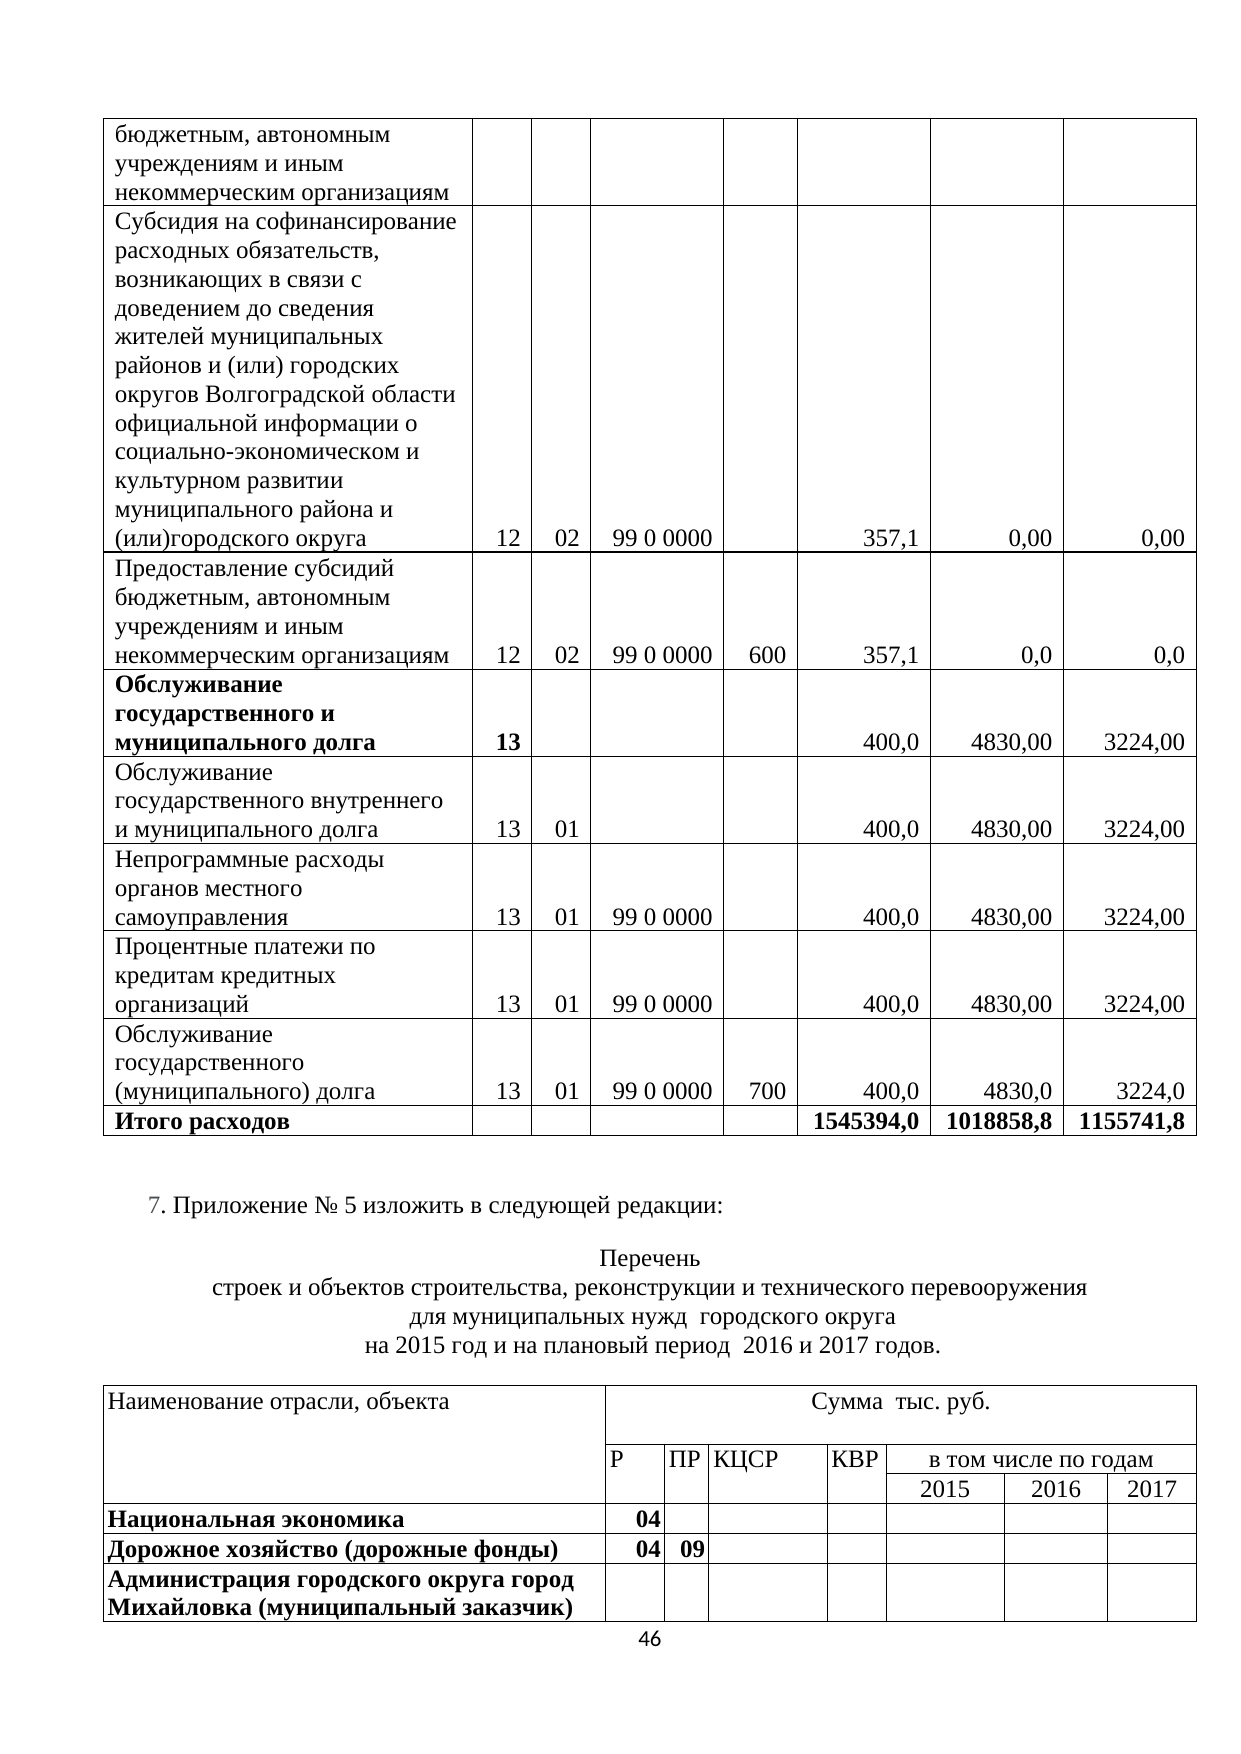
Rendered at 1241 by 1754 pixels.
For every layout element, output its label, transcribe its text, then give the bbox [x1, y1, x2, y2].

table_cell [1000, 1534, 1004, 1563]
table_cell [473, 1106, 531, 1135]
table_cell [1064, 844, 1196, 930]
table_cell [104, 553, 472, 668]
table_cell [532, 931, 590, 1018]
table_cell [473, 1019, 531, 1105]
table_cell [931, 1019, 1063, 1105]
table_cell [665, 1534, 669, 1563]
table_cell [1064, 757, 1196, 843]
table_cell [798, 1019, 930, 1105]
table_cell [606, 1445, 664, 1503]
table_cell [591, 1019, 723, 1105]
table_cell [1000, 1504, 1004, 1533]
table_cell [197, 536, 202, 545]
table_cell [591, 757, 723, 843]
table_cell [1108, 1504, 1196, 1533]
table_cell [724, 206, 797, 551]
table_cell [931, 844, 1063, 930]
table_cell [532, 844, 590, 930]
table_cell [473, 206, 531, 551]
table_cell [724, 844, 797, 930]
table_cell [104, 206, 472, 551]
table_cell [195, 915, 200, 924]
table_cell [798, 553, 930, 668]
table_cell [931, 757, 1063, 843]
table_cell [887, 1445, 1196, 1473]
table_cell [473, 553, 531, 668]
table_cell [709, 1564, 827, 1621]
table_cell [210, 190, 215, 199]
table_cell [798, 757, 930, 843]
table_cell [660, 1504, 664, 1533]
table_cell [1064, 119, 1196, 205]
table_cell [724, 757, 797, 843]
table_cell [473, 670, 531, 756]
text для муниципальных нужд городского округа [148, 1301, 1152, 1330]
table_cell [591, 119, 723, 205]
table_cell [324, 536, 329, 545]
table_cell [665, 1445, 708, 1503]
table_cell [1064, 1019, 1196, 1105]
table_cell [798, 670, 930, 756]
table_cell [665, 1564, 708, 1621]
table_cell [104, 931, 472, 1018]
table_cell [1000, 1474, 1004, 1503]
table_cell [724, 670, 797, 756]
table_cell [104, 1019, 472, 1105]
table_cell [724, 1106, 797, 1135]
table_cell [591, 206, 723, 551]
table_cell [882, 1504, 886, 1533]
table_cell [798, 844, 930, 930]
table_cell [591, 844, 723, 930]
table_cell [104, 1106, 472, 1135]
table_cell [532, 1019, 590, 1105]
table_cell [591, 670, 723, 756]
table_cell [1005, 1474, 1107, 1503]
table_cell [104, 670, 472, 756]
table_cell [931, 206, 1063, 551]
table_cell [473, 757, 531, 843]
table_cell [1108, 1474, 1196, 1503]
text 7. Приложение № 5 изложить в следующей редакции: [148, 1190, 1152, 1218]
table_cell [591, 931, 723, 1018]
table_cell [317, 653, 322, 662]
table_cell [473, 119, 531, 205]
text на 2015 год и на плановый период 2016 и 2017 годов. [148, 1330, 1152, 1358]
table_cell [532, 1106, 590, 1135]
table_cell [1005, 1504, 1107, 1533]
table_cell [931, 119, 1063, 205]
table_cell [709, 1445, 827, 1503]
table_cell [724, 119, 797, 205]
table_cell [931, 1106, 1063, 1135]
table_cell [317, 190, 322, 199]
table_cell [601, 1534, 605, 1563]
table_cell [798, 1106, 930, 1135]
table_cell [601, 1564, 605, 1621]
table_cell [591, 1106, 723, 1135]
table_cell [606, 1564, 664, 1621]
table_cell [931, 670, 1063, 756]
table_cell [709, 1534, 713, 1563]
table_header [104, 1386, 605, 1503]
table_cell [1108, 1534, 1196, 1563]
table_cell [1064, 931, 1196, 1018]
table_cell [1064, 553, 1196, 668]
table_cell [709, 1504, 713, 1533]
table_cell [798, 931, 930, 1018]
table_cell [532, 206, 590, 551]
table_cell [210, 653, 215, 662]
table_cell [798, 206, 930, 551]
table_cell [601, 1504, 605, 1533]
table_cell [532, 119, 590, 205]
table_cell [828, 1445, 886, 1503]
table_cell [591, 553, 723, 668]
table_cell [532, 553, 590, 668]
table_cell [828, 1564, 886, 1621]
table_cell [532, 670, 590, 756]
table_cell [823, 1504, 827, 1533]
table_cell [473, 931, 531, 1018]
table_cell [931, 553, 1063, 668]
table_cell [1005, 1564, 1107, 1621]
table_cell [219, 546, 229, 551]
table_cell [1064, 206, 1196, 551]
text строек и объектов строительства, реконструкции и технического перевооружения [148, 1272, 1152, 1301]
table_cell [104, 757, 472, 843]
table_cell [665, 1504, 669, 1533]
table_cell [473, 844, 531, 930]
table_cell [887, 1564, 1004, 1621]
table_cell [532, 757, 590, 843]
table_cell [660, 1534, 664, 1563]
text Перечень [148, 1243, 1152, 1272]
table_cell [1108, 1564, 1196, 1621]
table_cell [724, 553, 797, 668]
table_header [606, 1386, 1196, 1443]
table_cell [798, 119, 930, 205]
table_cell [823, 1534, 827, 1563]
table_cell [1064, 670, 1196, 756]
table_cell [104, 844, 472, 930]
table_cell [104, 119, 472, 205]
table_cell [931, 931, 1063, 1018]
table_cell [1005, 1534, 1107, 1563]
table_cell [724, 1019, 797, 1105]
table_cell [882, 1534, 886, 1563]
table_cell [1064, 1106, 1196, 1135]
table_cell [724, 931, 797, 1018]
